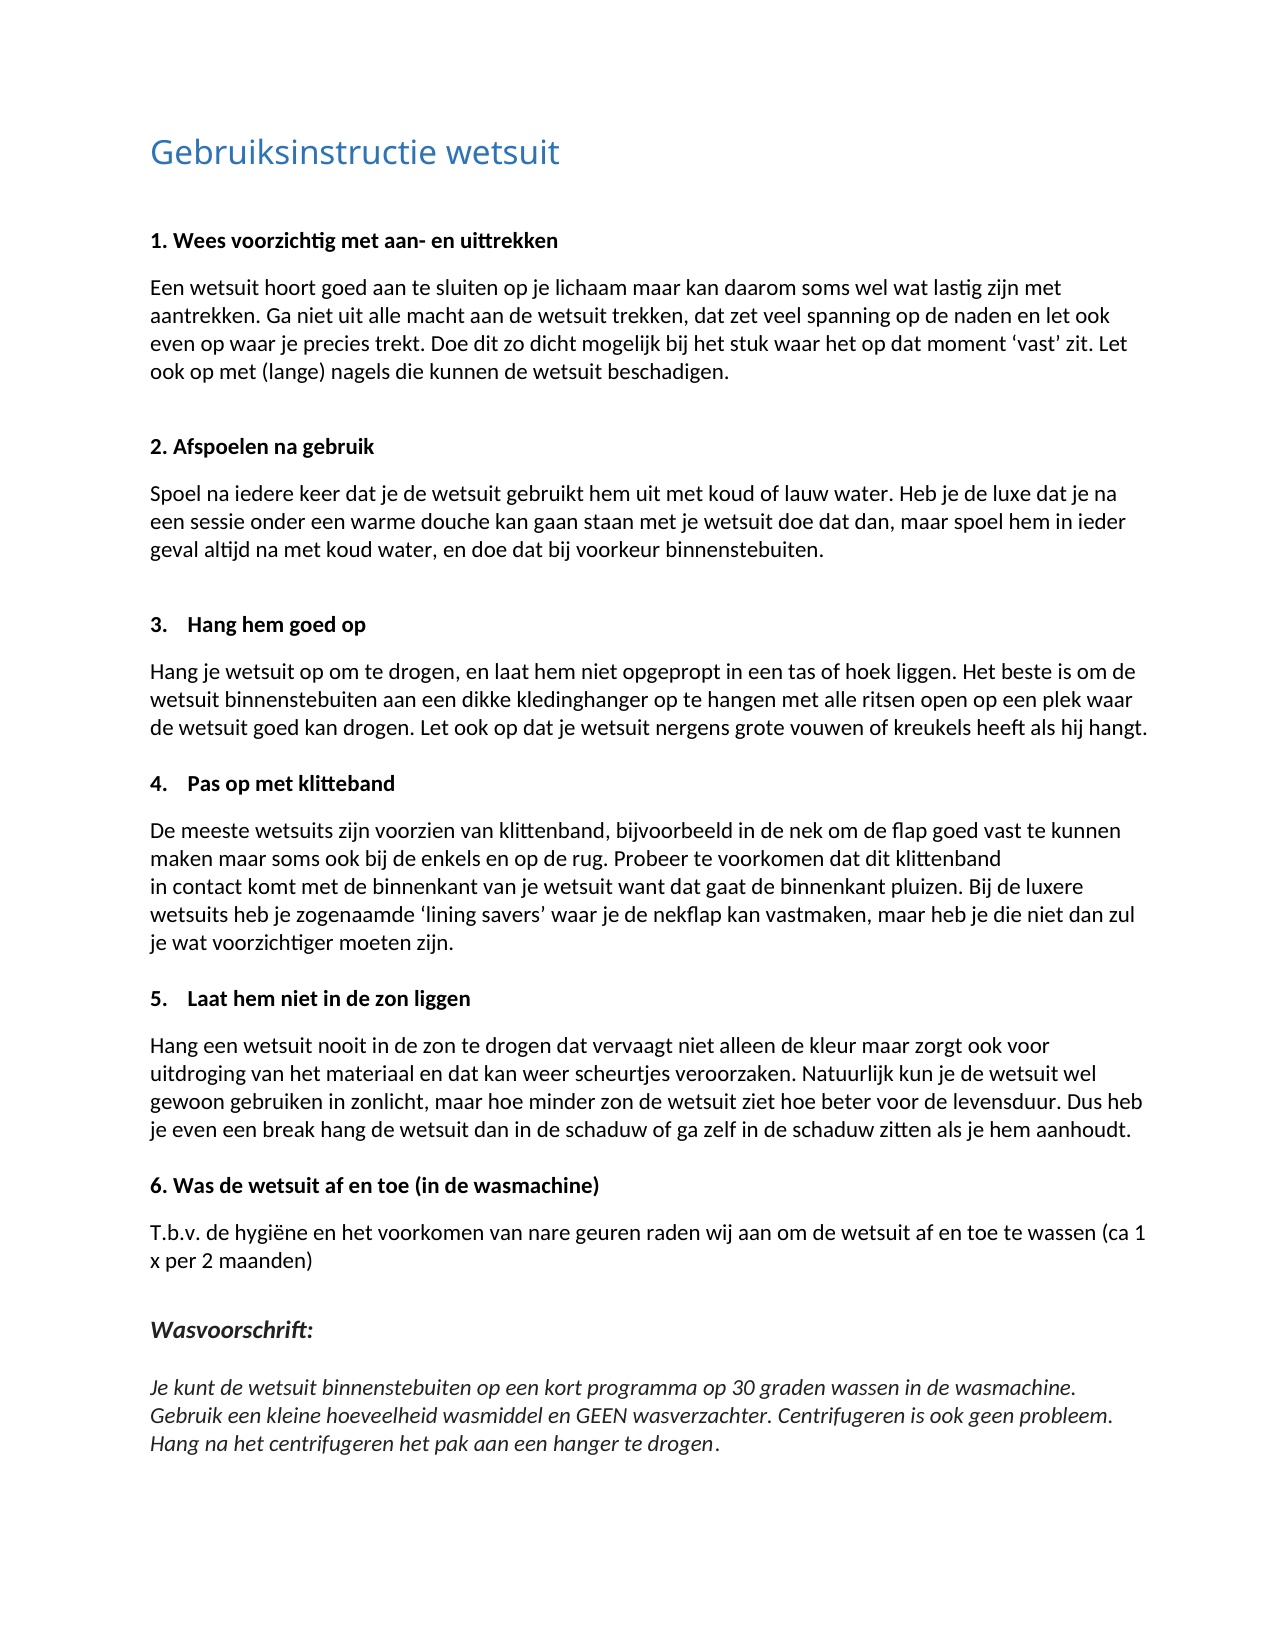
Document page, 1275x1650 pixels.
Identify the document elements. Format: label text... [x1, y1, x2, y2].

text T.b.v. de hygiëne en het voorkomen van nare geuren raden wij aan om de wetsuit af en toe te wassen (ca 1 x per 2 maanden) [150, 1218, 1152, 1274]
text Hang je wetsuit op om te drogen, en laat hem niet opgepropt in een tas of hoek liggen. Het beste is om de wetsuit binnenstebuiten aan een dikke kledinghanger op te hangen met alle ritsen open op een plek waar de wetsuit goed kan drogen. Let ook op dat je wetsuit nergens grote vouwen of kreukels heeft als hij hangt. [150, 657, 1152, 741]
list Hang hem goed op [150, 610, 1152, 638]
text Hang een wetsuit nooit in de zon te drogen dat vervaagt niet alleen de kleur maar zorgt ook voor uitdroging van het materiaal en dat kan weer scheurtjes veroorzaken. Natuurlijk kun je de wetsuit wel gewoon gebruiken in zonlicht, maar hoe minder zon de wetsuit ziet hoe beter voor de levensduur. Dus heb je even een break hang de wetsuit dan in de schaduw of ga zelf in de schaduw zitten als je hem aanhoudt. [150, 1031, 1152, 1143]
text 2. Afspoelen na gebruik [150, 432, 1152, 460]
text 6. Was de wetsuit af en toe (in de wasmachine) [150, 1171, 1152, 1199]
text Spoel na iedere keer dat je de wetsuit gebruikt hem uit met koud of lauw water. Heb je de luxe dat je na een sessie onder een warme douche kan gaan staan met je wetsuit doe dat dan, maar spoel hem in ieder geval altijd na met koud water, en doe dat bij voorkeur binnenstebuiten. [150, 479, 1152, 563]
text 1. Wees voorzichtig met aan- en uittrekken [150, 226, 1152, 254]
text De meeste wetsuits zijn voorzien van klittenband, bijvoorbeeld in de nek om de flap goed vast te kunnen maken maar soms ook bij de enkels en op de rug. Probeer te voorkomen dat dit klittenband in contact komt met de binnenkant van je wetsuit want dat gaat de binnenkant pluizen. Bij de luxere wetsuits heb je zogenaamde ‘lining savers’ waar je de nekflap kan vastmaken, maar heb je die niet dan zul je wat voorzichtiger moeten zijn. [150, 816, 1152, 956]
text Wasvoorschrift: Je kunt de wetsuit binnenstebuiten op een kort programma op 30 graden wassen in de wasmachine. Gebruik een kleine hoeveelheid wasmiddel en GEEN wasverzachter. Centrifugeren is ook geen probleem. Hang na het centrifugeren het pak aan een hanger te drogen. [150, 1314, 1152, 1457]
text Een wetsuit hoort goed aan te sluiten op je lichaam maar kan daarom soms wel wat lastig zijn met aantrekken. Ga niet uit alle macht aan de wetsuit trekken, dat zet veel spanning op de naden en let ook even op waar je precies trekt. Doe dit zo dicht mogelijk bij het stuk waar het op dat moment ‘vast’ zit. Let ook op met (lange) nagels die kunnen de wetsuit beschadigen. [150, 273, 1152, 385]
subtitle Gebruiksinstructie wetsuit [150, 128, 1152, 223]
list Laat hem niet in de zon liggen [150, 984, 1152, 1012]
list Pas op met klitteband [150, 769, 1152, 797]
